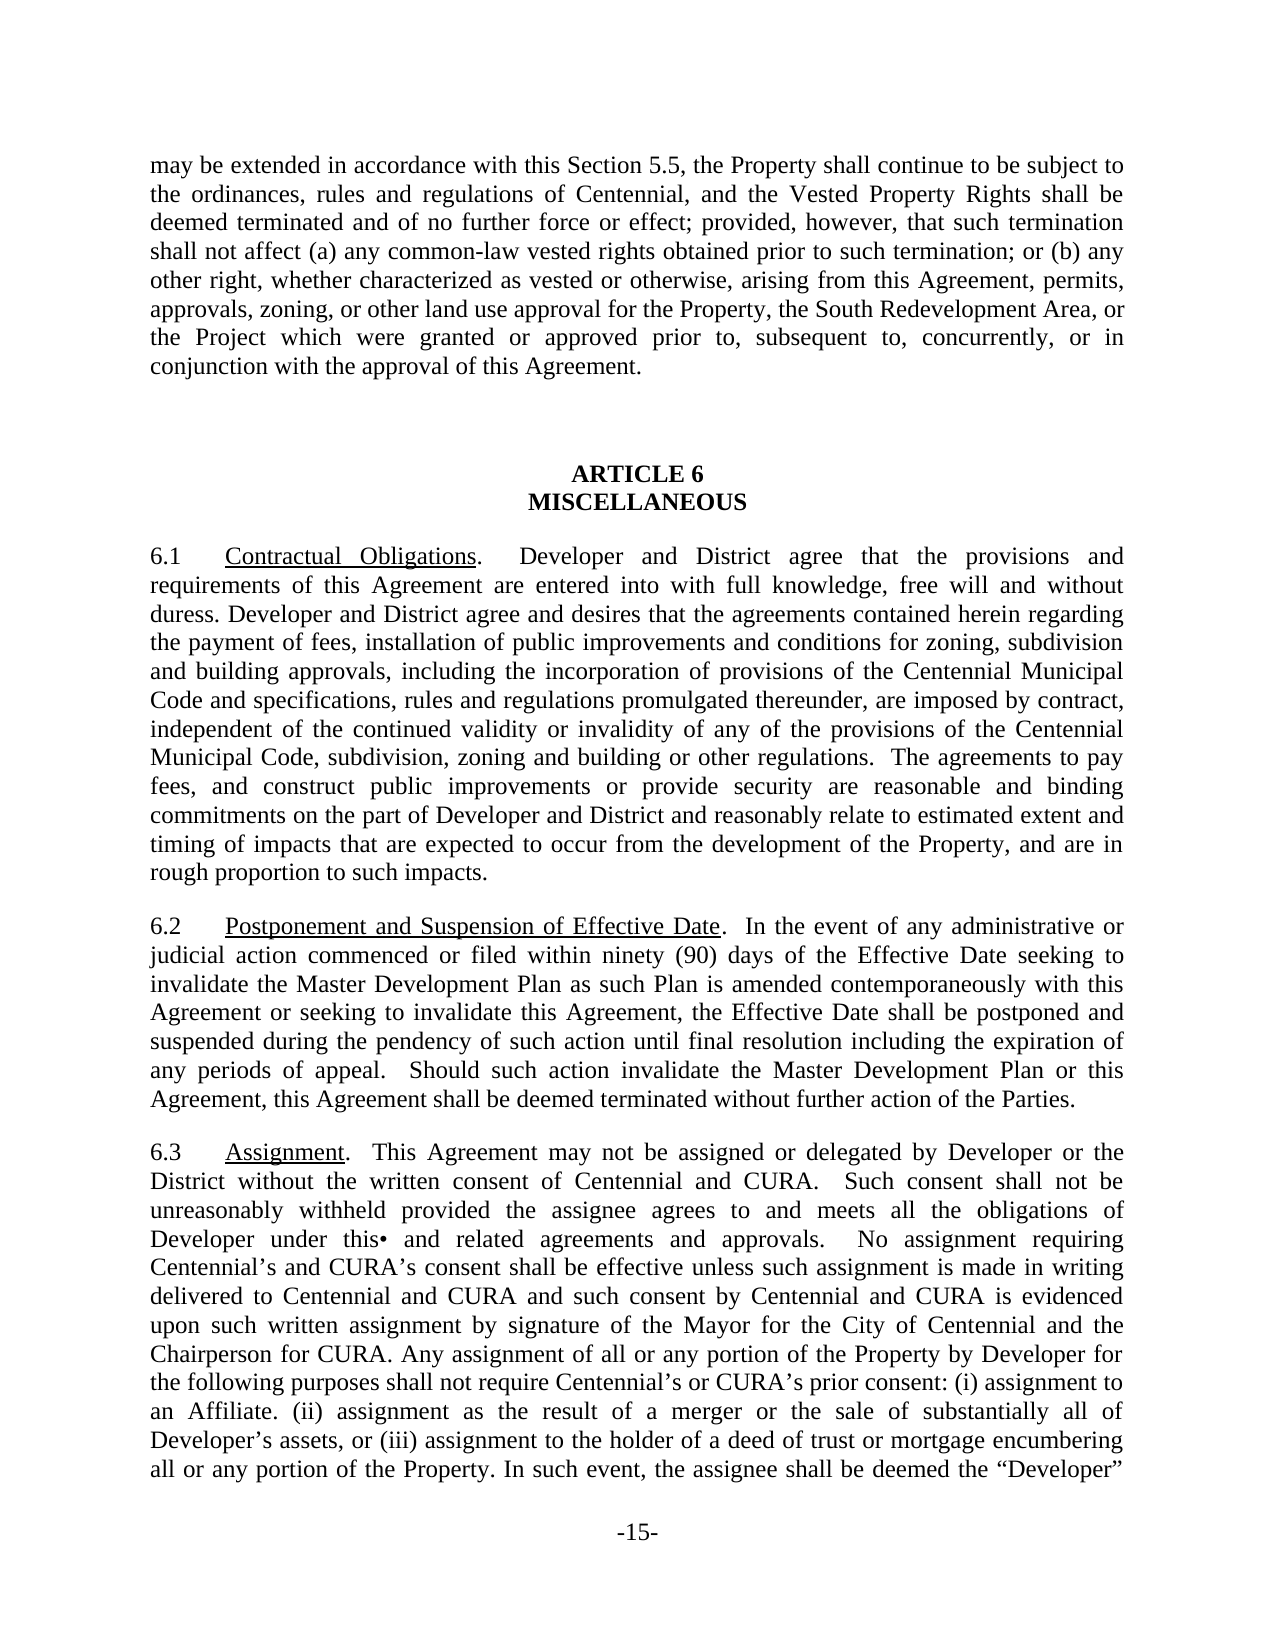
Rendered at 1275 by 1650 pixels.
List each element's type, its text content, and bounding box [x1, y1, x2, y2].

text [150, 1137, 1125, 1482]
text Postponement and Suspension of Effective Date. In the event of any administrative or judicial action commenced or filed within ninety (90) days of the Effective Date seeking to invalidate the Master Development Plan as such Plan is amended contemporaneously with this Agreement or seeking to invalidate this Agreement, the Effective Date shall be postponed and suspended during the pendency of such action until final resolution including the expiration of any periods of appeal. Should such action invalidate the Master Development Plan or this Agreement, this Agreement shall be deemed terminated without further action of the Parties. [150, 911, 1125, 1112]
text Contractual Obligations. Developer and District agree that the provisions and requirements of this Agreement are entered into with full knowledge, free will and without duress. Developer and District agree and desires that the agreements contained herein regarding the payment of fees, installation of public improvements and conditions for zoning, subdivision and building approvals, including the incorporation of provisions of the Centennial Municipal Code and specifications, rules and regulations promulgated thereunder, are imposed by contract, independent of the continued validity or invalidity of any of the provisions of the Centennial Municipal Code, subdivision, zoning and building or other regulations. The agreements to pay fees, and construct public improvements or provide security are reasonable and binding commitments on the part of Developer and District and reasonably relate to estimated extent and timing of impacts that are expected to occur from the development of the Property, and are in rough proportion to such impacts. [150, 541, 1125, 886]
text MISCELLANEOUS [150, 459, 1125, 516]
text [150, 150, 1125, 380]
